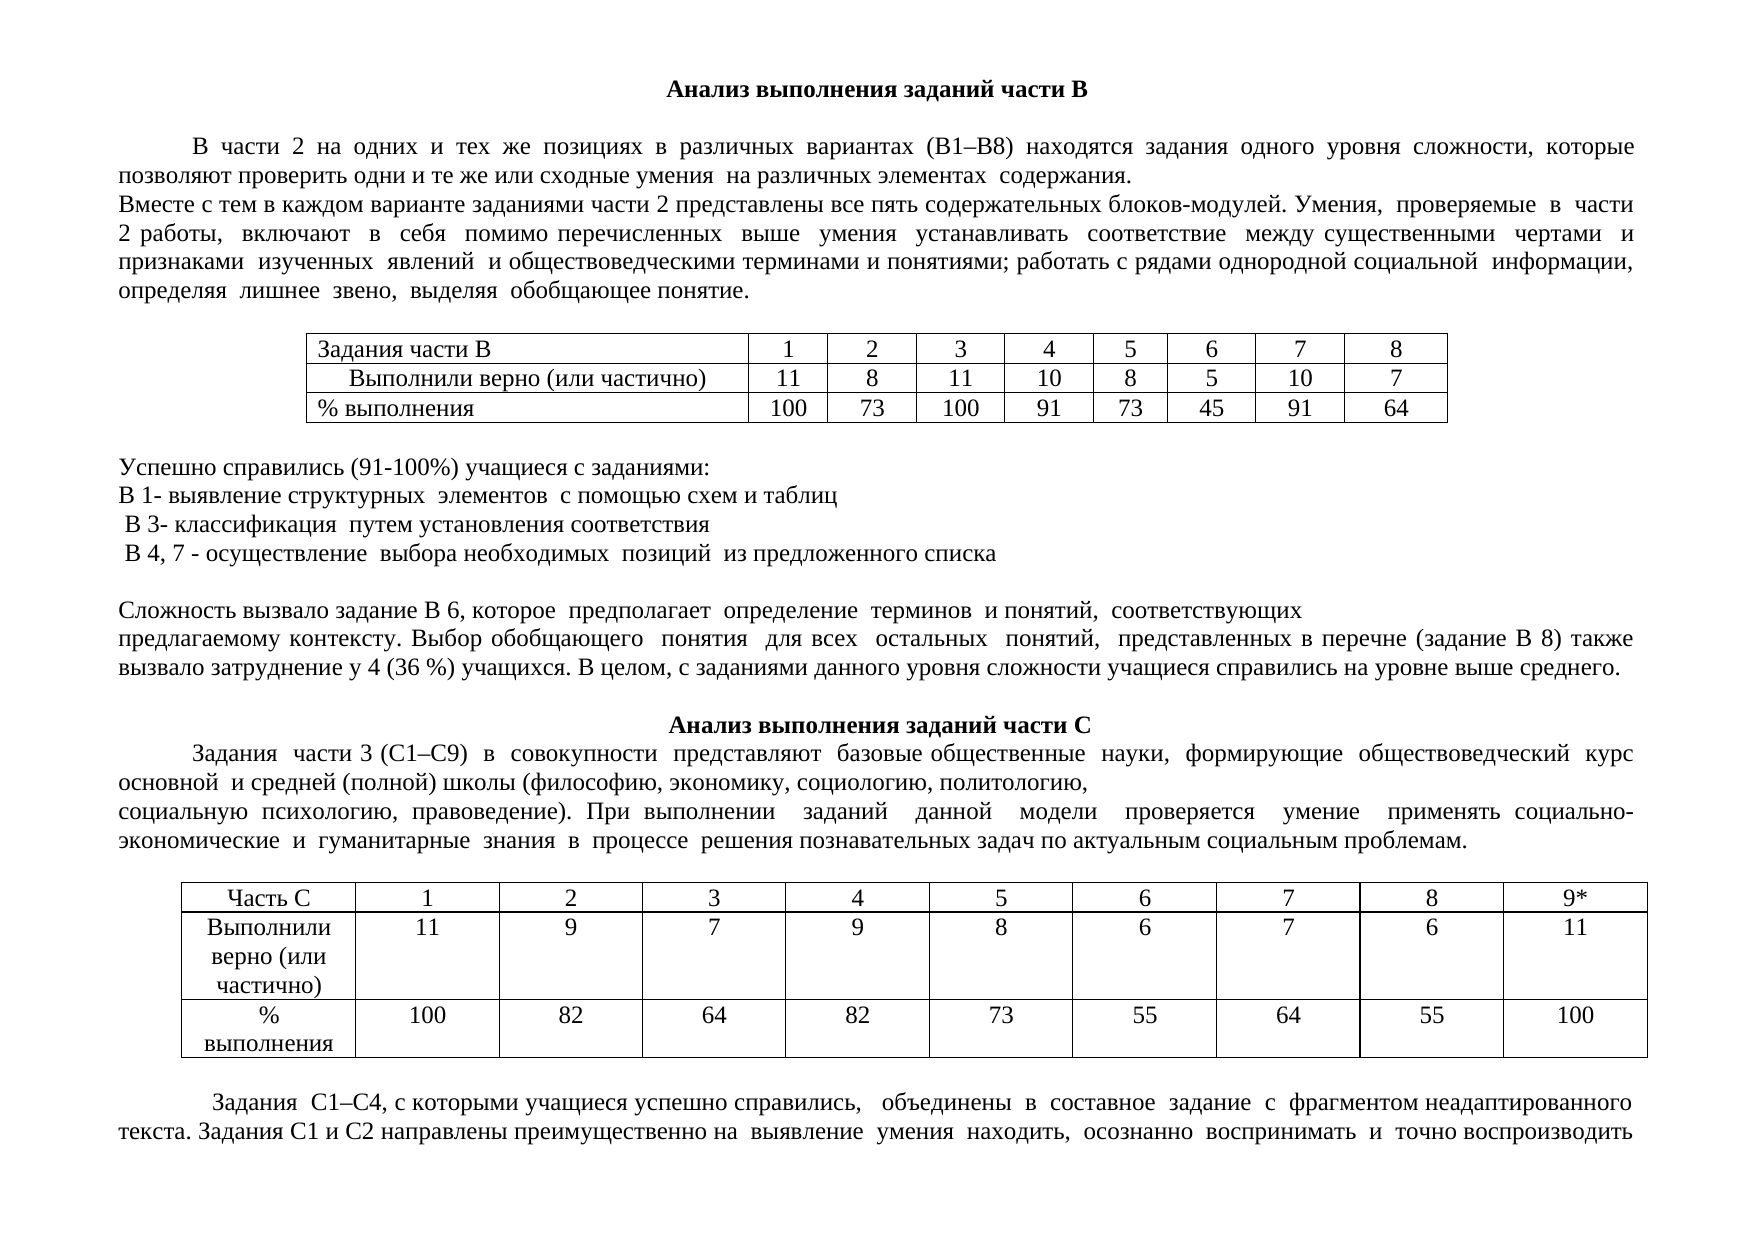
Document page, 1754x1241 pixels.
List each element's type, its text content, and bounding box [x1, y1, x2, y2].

table_cell % выполнения [182, 1000, 355, 1057]
table_header 3 [643, 883, 785, 911]
table_cell 91 [1005, 393, 1093, 422]
text В 3- классификация путем установления соответствия [118, 509, 1636, 538]
table_cell Выполнили верно (или частично) [182, 913, 355, 999]
table_cell 11 [1504, 913, 1647, 999]
table_cell 73 [1094, 393, 1167, 422]
table_header Задания части В [307, 334, 748, 362]
table_cell 100 [749, 393, 827, 422]
table_cell 11 [749, 364, 827, 392]
table_cell 64 [1217, 1000, 1359, 1057]
table_cell 10 [1256, 364, 1344, 392]
table_cell 8 [828, 364, 916, 392]
table_cell 9 [786, 913, 929, 999]
text В 1- выявление структурных элементов с помощью схем и таблиц [118, 481, 1636, 509]
table_cell 73 [828, 393, 916, 422]
table_header 1 [749, 334, 827, 362]
text Анализ выполнения заданий части С [118, 710, 1636, 738]
table_cell 82 [500, 1000, 642, 1057]
table_header Часть С [182, 883, 355, 911]
table_header 2 [500, 883, 642, 911]
table_header 6 [1168, 334, 1255, 362]
table_cell 64 [1345, 393, 1447, 422]
table_cell 55 [1073, 1000, 1216, 1057]
table_cell 8 [930, 913, 1072, 999]
table_header 1 [356, 883, 499, 911]
table_cell 9 [500, 913, 642, 999]
table_header 7 [1217, 883, 1359, 911]
text Задания части 3 (С1–С9) в совокупности представляют базовые общественные науки, формирующие обществоведческий курс основной и средней (полной) школы (философию, экономику, социологию, политологию, [118, 738, 1636, 796]
table_cell 100 [917, 393, 1004, 422]
table_cell 100 [1504, 1000, 1647, 1057]
table_cell 55 [1361, 1000, 1503, 1057]
table_header 6 [1073, 883, 1216, 911]
table_cell 7 [1217, 913, 1359, 999]
text В части 2 на одних и тех же позициях в различных вариантах (В1–В8) находятся задания одного уровня сложности, которые позволяют проверить одни и те же или сходные умения на различных элементах содержания. [118, 131, 1636, 189]
table_cell % выполнения [307, 393, 748, 422]
table_cell 6 [1361, 913, 1503, 999]
table_header 5 [930, 883, 1072, 911]
table_header 7 [1256, 334, 1344, 362]
text В 4, 7 - осуществление выбора необходимых позиций из предложенного списка [118, 538, 1636, 567]
table_header 5 [1094, 334, 1167, 362]
text предлагаемому контексту. Выбор обобщающего понятия для всех остальных понятий, представленных в перечне (задание В 8) также вызвало затруднение у 4 (36 %) учащихся. В целом, с заданиями данного уровня сложности учащиеся справились на уровне выше среднего. [118, 623, 1636, 681]
table_cell Выполнили верно (или частично) [307, 364, 748, 392]
text Вместе с тем в каждом варианте заданиями части 2 представлены все пять содержательных блоков-модулей. Умения, проверяемые в части 2 работы, включают в себя помимо перечисленных выше умения устанавливать соответствие между существенными чертами и признаками изученных явлений и обществоведческими терминами и понятиями; работать с рядами однородной социальной информации, определяя лишнее звено, выделяя обобщающее понятие. [118, 189, 1636, 304]
table_cell 10 [1005, 364, 1093, 392]
table_header 4 [1005, 334, 1093, 362]
table_cell 91 [1256, 393, 1344, 422]
table_header 2 [828, 334, 916, 362]
table_header 4 [786, 883, 929, 911]
table_header 9* [1504, 883, 1647, 911]
table_header 8 [1345, 334, 1447, 362]
text социальную психологию, правоведение). При выполнении заданий данной модели проверяется умение применять социально-экономические и гуманитарные знания в процессе решения познавательных задач по актуальным социальным проблемам. [118, 796, 1636, 853]
table_cell 6 [1073, 913, 1216, 999]
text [118, 1087, 1636, 1144]
text Анализ выполнения заданий части В [118, 74, 1636, 103]
table_header 8 [1361, 883, 1503, 911]
table_cell 7 [643, 913, 785, 999]
text Успешно справились (91-100%) учащиеся с заданиями: [118, 452, 1636, 481]
table_cell 8 [1094, 364, 1167, 392]
table_cell 45 [1168, 393, 1255, 422]
table_cell 11 [356, 913, 499, 999]
text Сложность вызвало задание В 6, которое предполагает определение терминов и понятий, соответствующих [118, 595, 1636, 623]
table_cell 82 [786, 1000, 929, 1057]
table_cell 73 [930, 1000, 1072, 1057]
table_header 3 [917, 334, 1004, 362]
table_cell 64 [643, 1000, 785, 1057]
table_cell 11 [917, 364, 1004, 392]
table_cell 100 [356, 1000, 499, 1057]
table_cell 5 [1168, 364, 1255, 392]
table_cell 7 [1345, 364, 1447, 392]
